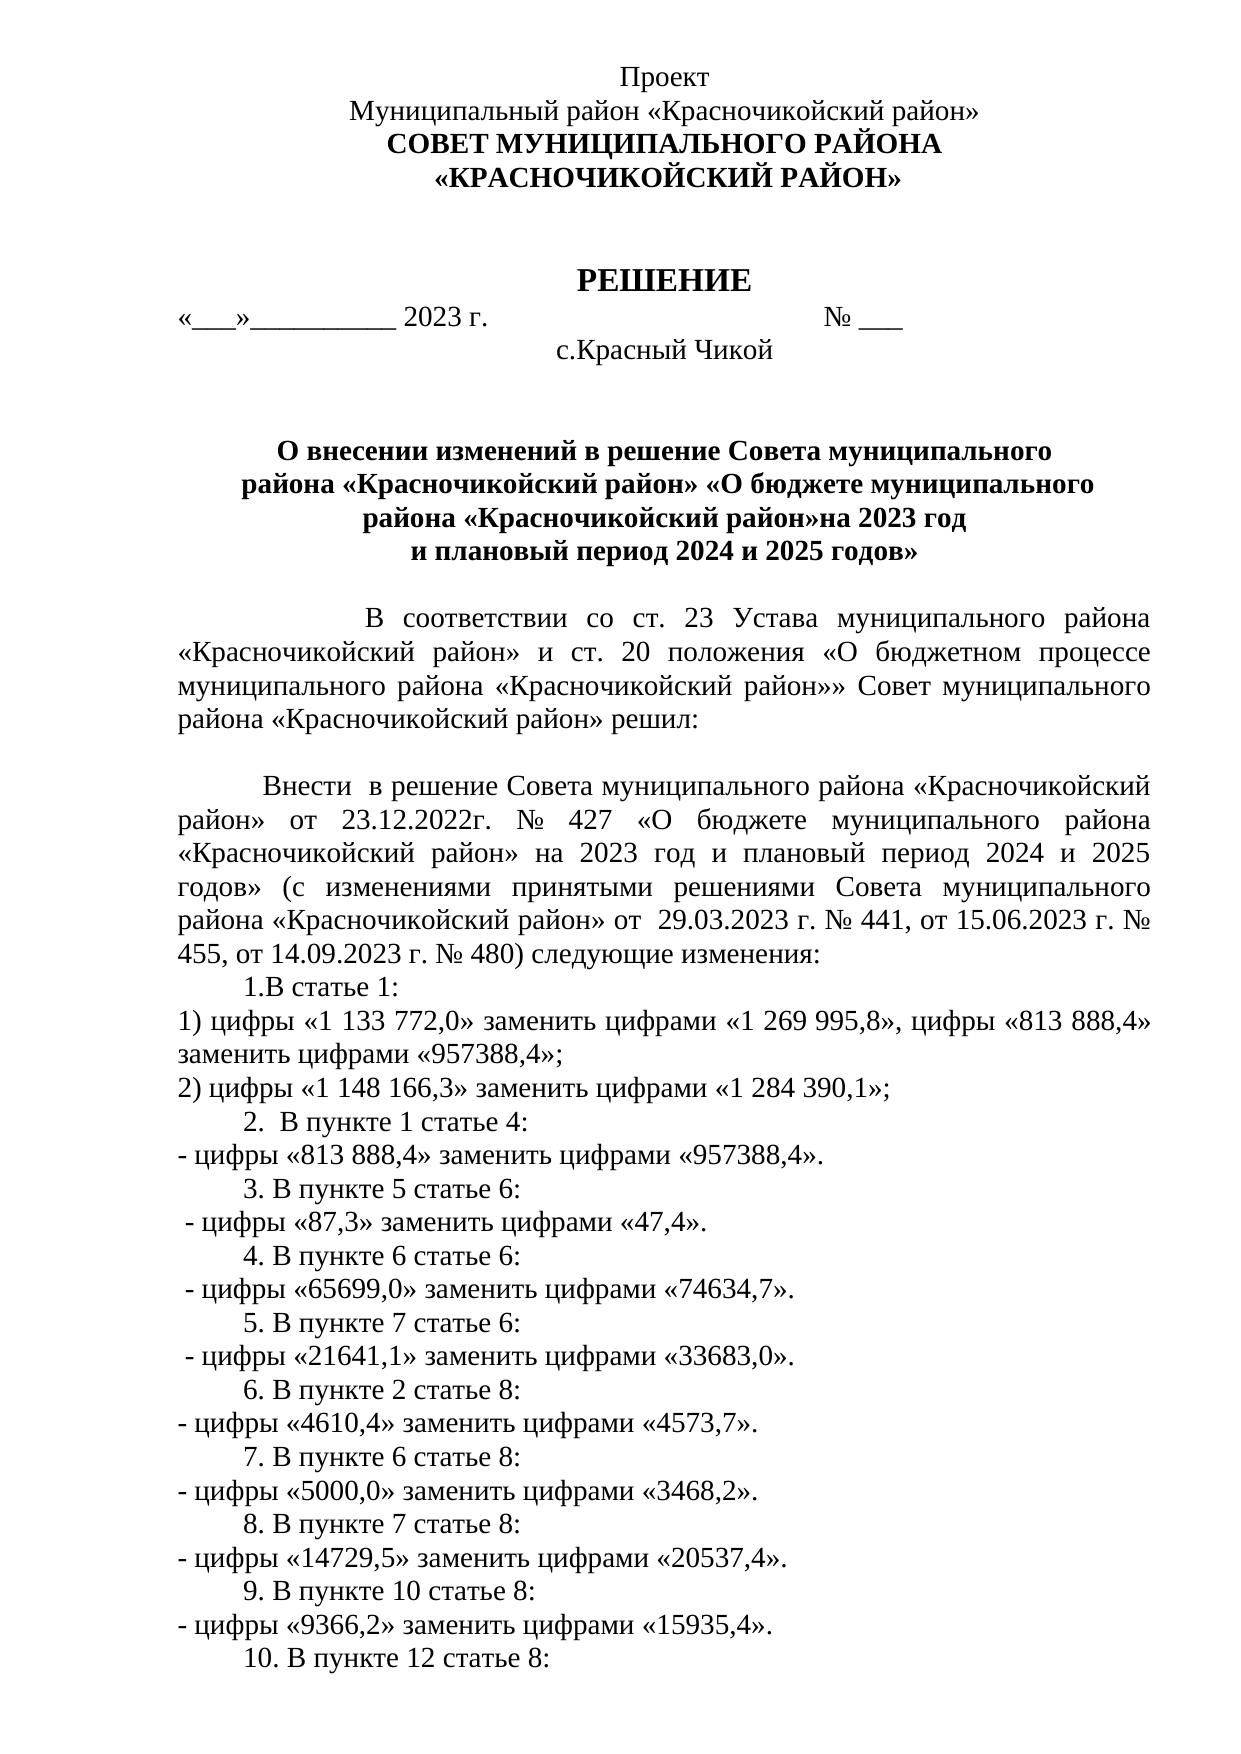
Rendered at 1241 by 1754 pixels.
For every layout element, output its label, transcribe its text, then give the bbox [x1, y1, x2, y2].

text 9. В пункте 10 статье 8: [177, 1573, 1152, 1607]
text - цифры «14729,5» заменить цифрами «20537,4». [177, 1540, 1152, 1573]
text Внести в решение Совета муниципального района «Красночикойский район» от 23.12.2022г. № 427 «О бюджете муниципального района «Красночикойский район» на 2023 год и плановый период 2024 и 2025 годов» (с изменениями принятыми решениями Совета муниципального района «Красночикойский район» от 29.03.2023 г. № 441, от 15.06.2023 г. № 455, от 14.09.2023 г. № 480) следующие изменения: [177, 768, 1152, 969]
text СОВЕТ МУНИЦИПАЛЬНОГО РАЙОНА [177, 126, 1152, 160]
text РЕШЕНИЕ [177, 260, 1152, 299]
text Муниципальный район «Красночикойский район» [177, 93, 1152, 126]
text 1) цифры «1 133 772,0» заменить цифрами «1 269 995,8», цифры «813 888,4» заменить цифрами «957388,4»; [177, 1003, 1152, 1070]
text - цифры «21641,1» заменить цифрами «33683,0». [177, 1338, 1152, 1372]
text 6. В пункте 2 статье 8: [177, 1372, 1152, 1406]
text 7. В пункте 6 статье 8: [177, 1439, 1152, 1473]
text района «Красночикойский район»на 2023 год [177, 500, 1152, 533]
text - цифры «5000,0» заменить цифрами «3468,2». [177, 1473, 1152, 1506]
text Проект [177, 59, 1152, 93]
text района «Красночикойский район» «О бюджете муниципального [177, 466, 1152, 500]
text 10. В пункте 12 статье 8: [177, 1640, 1152, 1674]
text 2. В пункте 1 статье 4: [177, 1104, 1152, 1137]
text - цифры «813 888,4» заменить цифрами «957388,4». [177, 1137, 1152, 1171]
text 1.В статье 1: [177, 969, 1152, 1003]
text с.Красный Чикой [177, 332, 1152, 366]
text «___»__________ 2023 г. № ___ [177, 299, 1152, 332]
text и плановый период 2024 и 2025 годов» [177, 533, 1152, 567]
text 3. В пункте 5 статье 6: [177, 1171, 1152, 1204]
text В соответствии со ст. 23 Устава муниципального района «Красночикойский район» и ст. 20 положения «О бюджетном процессе муниципального района «Красночикойский район»» Совет муниципального района «Красночикойский район» решил: [177, 601, 1152, 735]
text - цифры «87,3» заменить цифрами «47,4». [177, 1204, 1152, 1238]
text 5. В пункте 7 статье 6: [177, 1305, 1152, 1338]
text 4. В пункте 6 статье 6: [177, 1238, 1152, 1271]
text - цифры «65699,0» заменить цифрами «74634,7». [177, 1271, 1152, 1305]
text «КРАСНОЧИКОЙСКИЙ РАЙОН» [177, 160, 1152, 193]
text - цифры «4610,4» заменить цифрами «4573,7». [177, 1406, 1152, 1439]
text 2) цифры «1 148 166,3» заменить цифрами «1 284 390,1»; [177, 1070, 1152, 1104]
text 8. В пункте 7 статье 8: [177, 1506, 1152, 1540]
text - цифры «9366,2» заменить цифрами «15935,4». [177, 1607, 1152, 1640]
text О внесении изменений в решение Совета муниципального [177, 433, 1152, 466]
